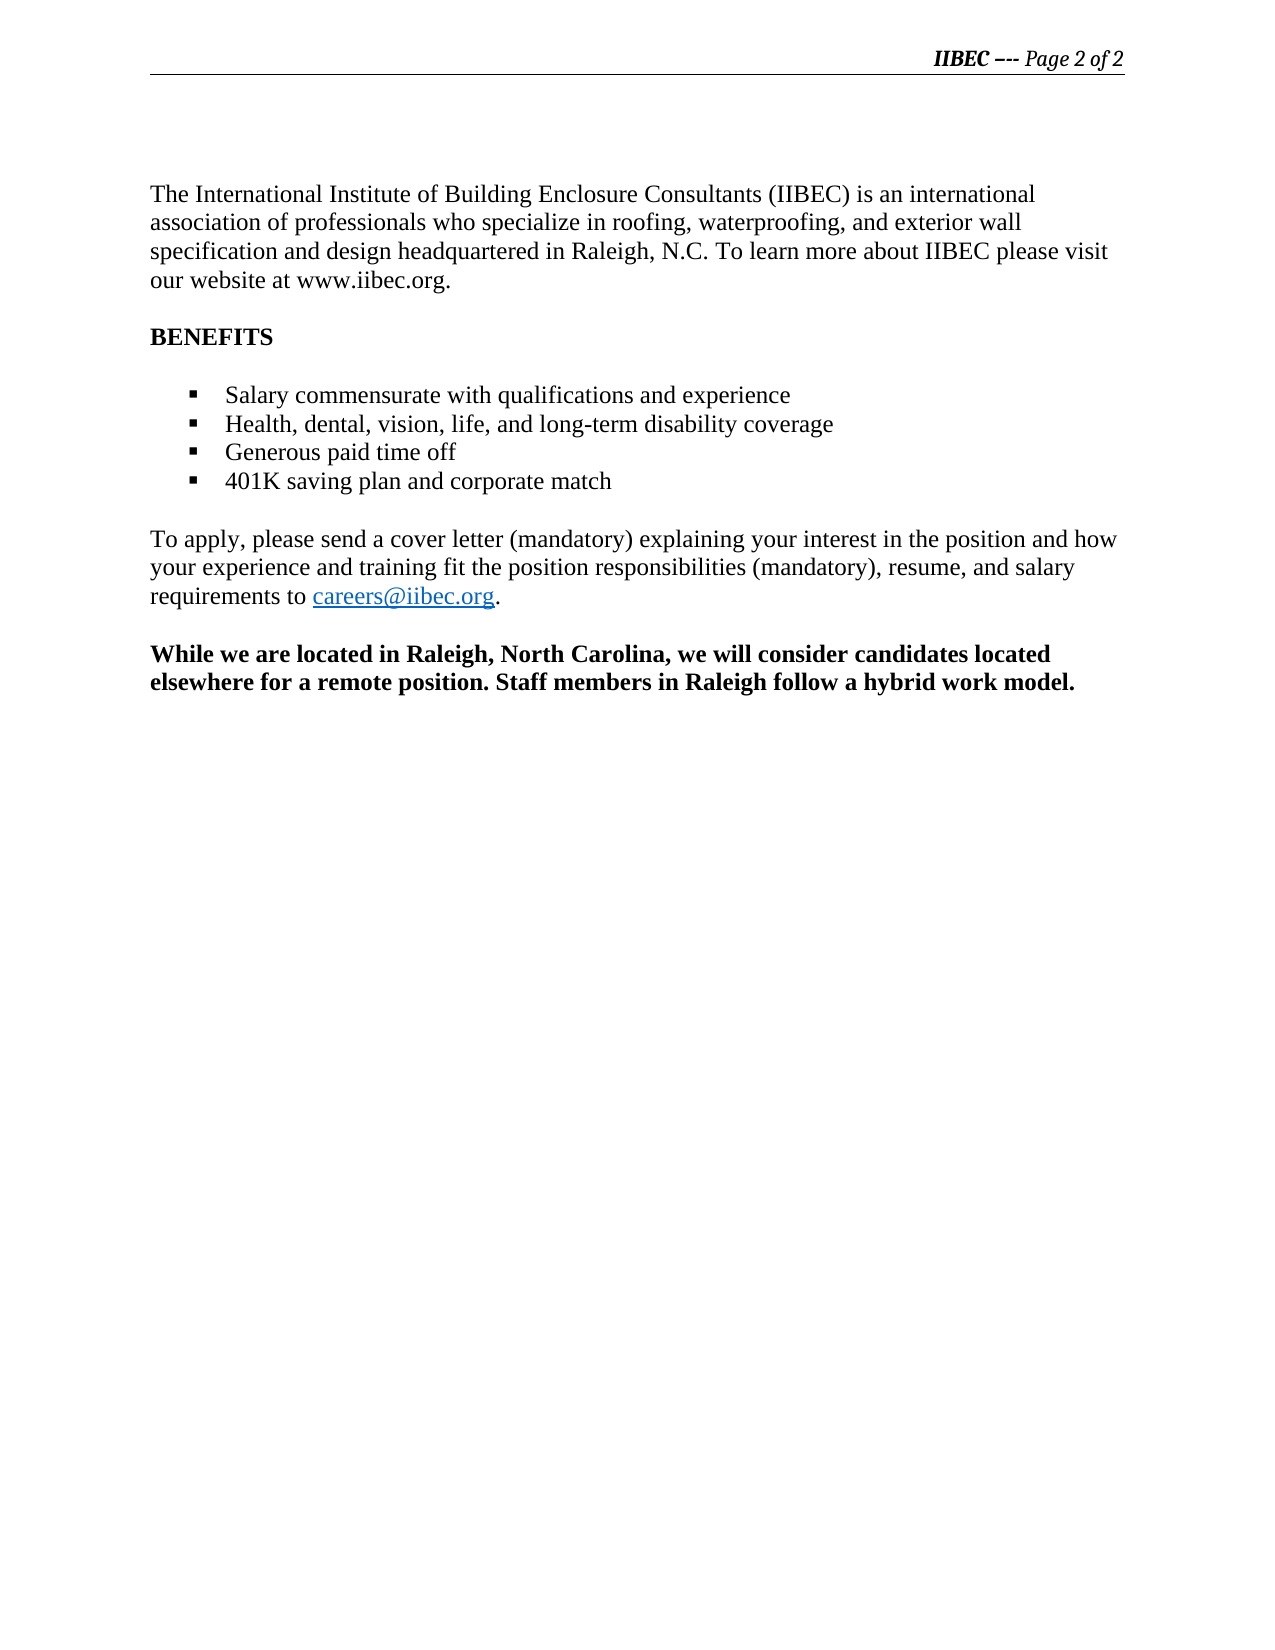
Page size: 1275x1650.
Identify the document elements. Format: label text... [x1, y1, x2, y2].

list 401K saving plan and corporate match [187, 466, 1125, 495]
text The International Institute of Building Enclosure Consultants (IIBEC) is an international association of professionals who specialize in roofing, waterproofing, and exterior wall specification and design headquartered in Raleigh, N.C. To learn more about IIBEC please visit our website at www.iibec.org. [150, 179, 1125, 294]
list Health, dental, vision, life, and long-term disability coverage [187, 409, 1125, 437]
text While we are located in Raleigh, North Carolina, we will consider candidates located elsewhere for a remote position. Staff members in Raleigh follow a hybrid work model. [468, 639, 1125, 696]
text To apply, please send a cover letter (mandatory) explaining your interest in the position and how your experience and training fit the position responsibilities (mandatory), resume, and salary requirements to careers@iibec.org. [150, 524, 1125, 610]
list Salary commensurate with qualifications and experience [187, 380, 1125, 409]
list Generous paid time off [187, 437, 1125, 466]
text BENEFITS [150, 322, 1125, 351]
